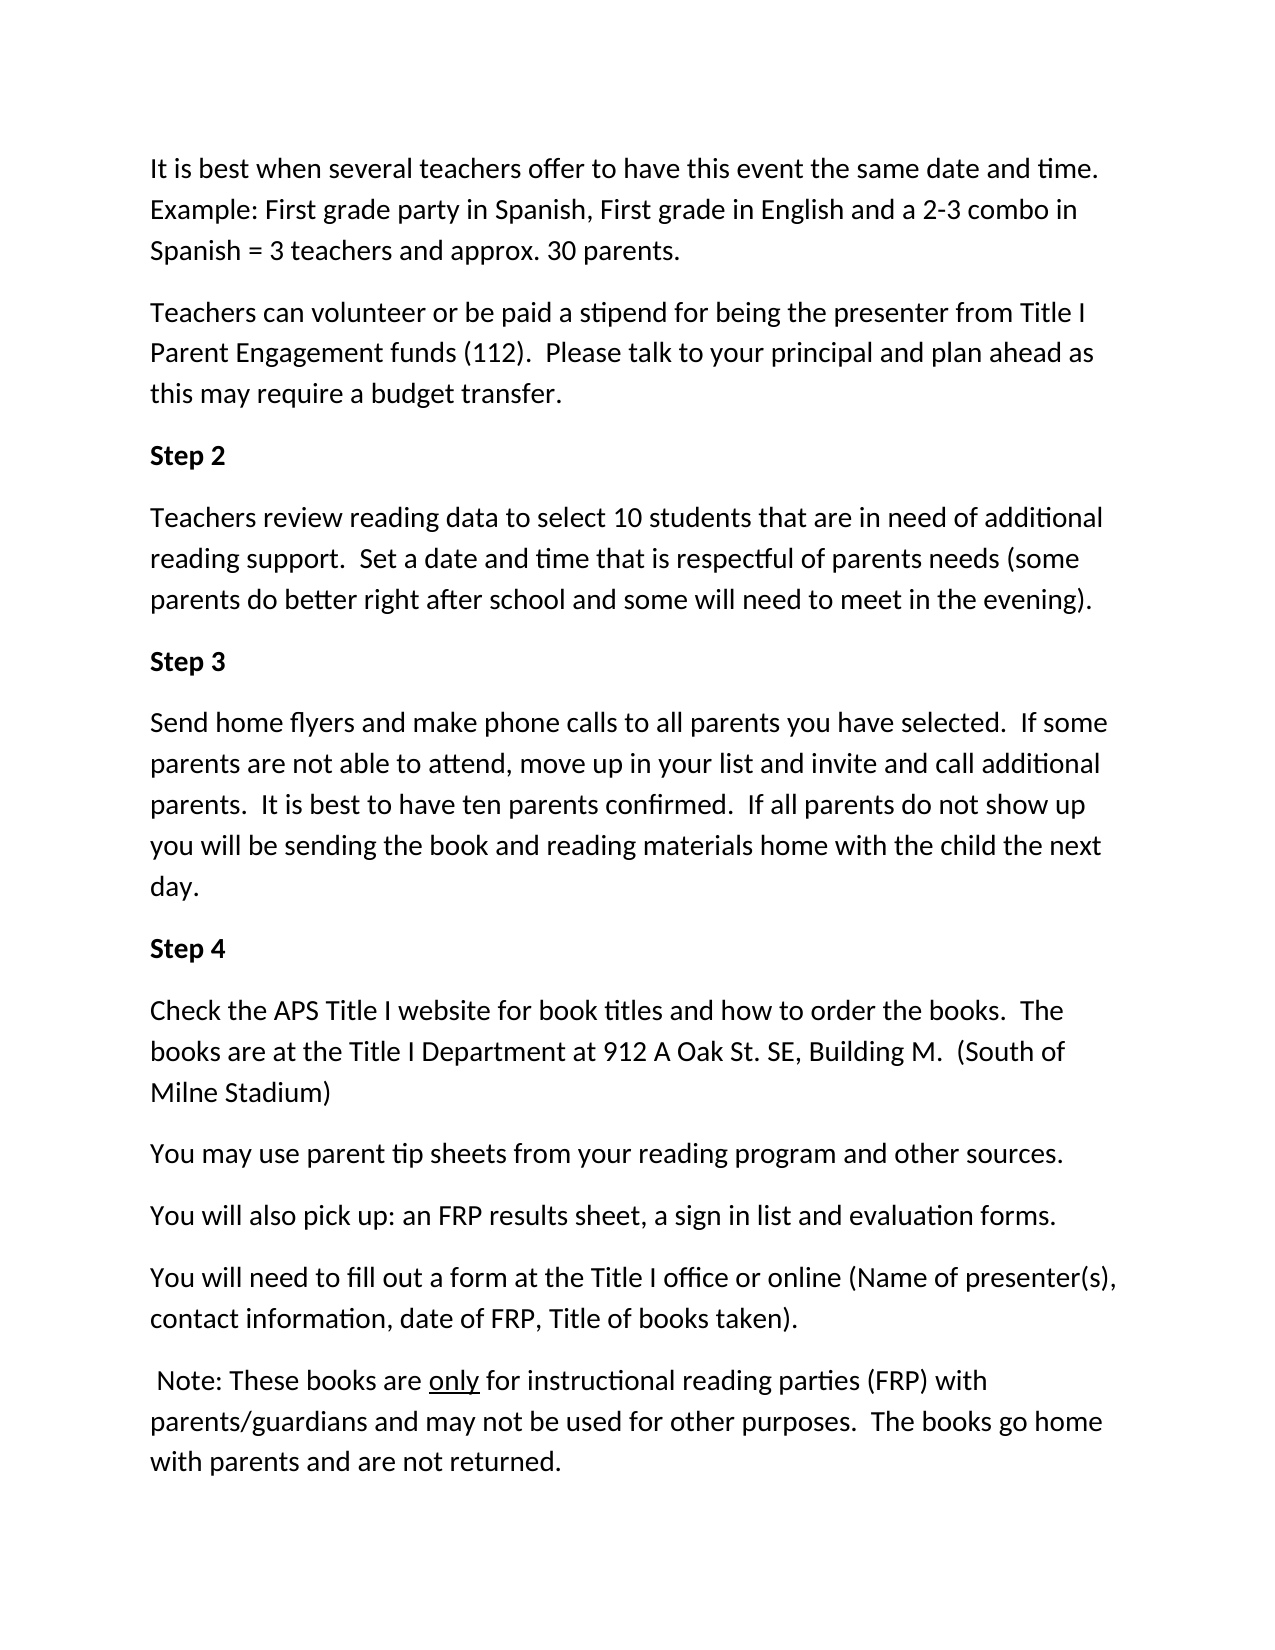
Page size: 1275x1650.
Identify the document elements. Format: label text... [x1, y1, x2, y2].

text Send home flyers and make phone calls to all parents you have selected. If some parents are not able to attend, move up in your list and invite and call additional parents. It is best to have ten parents confirmed. If all parents do not show up you will be sending the book and reading materials home with the child the next day. [150, 704, 1132, 904]
text You will need to fill out a form at the Title I office or online (Name of presenter(s), contact information, date of FRP, Title of books taken). [150, 1259, 1132, 1336]
text Note: These books are only for instructional reading parties (FRP) with parents/guardians and may not be used for other purposes. The books go home with parents and are not returned. [150, 1362, 1132, 1479]
text It is best when several teachers offer to have this event the same date and time. Example: First grade party in Spanish, First grade in English and a 2-3 combo in Spanish = 3 teachers and approx. 30 parents. [150, 150, 1132, 267]
text You will also pick up: an FRP results sheet, a sign in list and evaluation forms. [150, 1197, 1132, 1233]
text Step 4 [150, 930, 1132, 966]
text Teachers can volunteer or be paid a stipend for being the presenter from Title I Parent Engagement funds (112). Please talk to your principal and plan ahead as this may require a budget transfer. [150, 294, 1132, 411]
text Check the APS Title I website for book titles and how to order the books. The books are at the Title I Department at 912 A Oak St. SE, Building M. (South of Milne Stadium) [150, 992, 1132, 1109]
text You may use parent tip sheets from your reading program and other sources. [150, 1135, 1132, 1171]
text Step 3 [150, 643, 1132, 678]
text Step 2 [150, 437, 1132, 473]
text Teachers review reading data to select 10 students that are in need of additional reading support. Set a date and time that is respectful of parents needs (some parents do better right after school and some will need to meet in the evening). [150, 499, 1132, 617]
